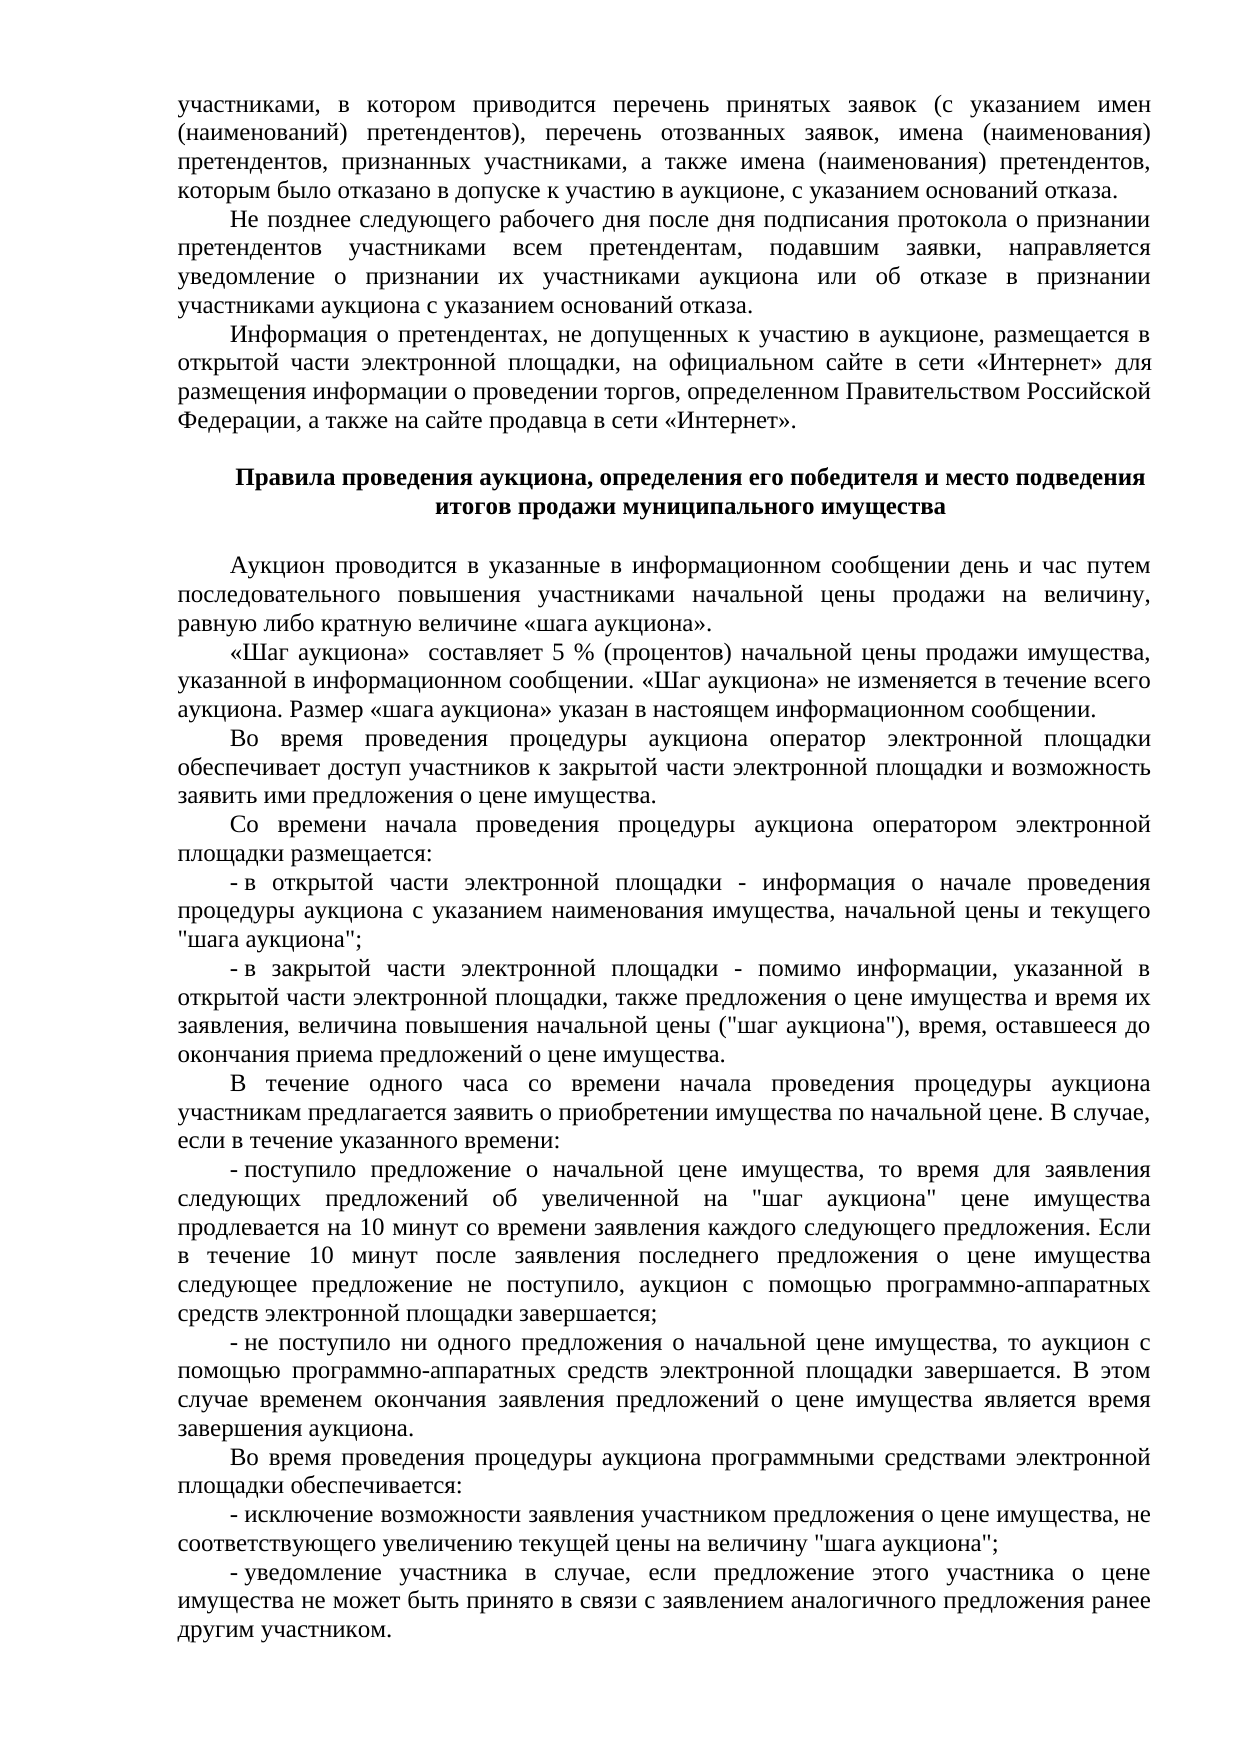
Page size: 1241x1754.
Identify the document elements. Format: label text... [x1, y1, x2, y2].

text - поступило предложение о начальной цене имущества, то время для заявления следующих предложений об увеличенной на "шаг аукциона" цене имущества продлевается на 10 минут со времени заявления каждого следующего предложения. Если в течение 10 минут после заявления последнего предложения о цене имущества следующее предложение не поступило, аукцион с помощью программно-аппаратных средств электронной площадки завершается; [177, 1154, 1152, 1327]
text - не поступило ни одного предложения о начальной цене имущества, то аукцион с помощью программно-аппаратных средств электронной площадки завершается. В этом случае временем окончания заявления предложений о цене имущества является время завершения аукциона. [177, 1327, 1152, 1442]
text Не позднее следующего рабочего дня после дня подписания протокола о признании претендентов участниками всем претендентам, подавшим заявки, направляется уведомление о признании их участниками аукциона или об отказе в признании участниками аукциона с указанием оснований отказа. [177, 204, 1152, 319]
text Во время проведения процедуры аукциона оператор электронной площадки обеспечивает доступ участников к закрытой части электронной площадки и возможность заявить ими предложения о цене имущества. [177, 723, 1152, 809]
text Правила проведения аукциона, определения его победителя и место подведения итогов продажи муниципального имущества [229, 462, 1152, 520]
text Со времени начала проведения процедуры аукциона оператором электронной площадки размещается: [177, 809, 1152, 867]
text - в открытой части электронной площадки - информация о начале проведения процедуры аукциона с указанием наименования имущества, начальной цены и текущего "шага аукциона"; [177, 867, 1152, 953]
text - исключение возможности заявления участником предложения о цене имущества, не соответствующего увеличению текущей цены на величину "шага аукциона"; [177, 1499, 1152, 1557]
text Аукцион проводится в указанные в информационном сообщении день и час путем последовательного повышения участниками начальной цены продажи на величину, равную либо кратную величине «шага аукциона». [177, 550, 1152, 637]
text «Шаг аукциона» составляет 5 % (процентов) начальной цены продажи имущества, указанной в информационном сообщении. «Шаг аукциона» не изменяется в течение всего аукциона. Размер «шага аукциона» указан в настоящем информационном сообщении. [177, 637, 1152, 723]
text Информация о претендентах, не допущенных к участию в аукционе, размещается в открытой части электронной площадки, на официальном сайте в сети «Интернет» для размещения информации о проведении торгов, определенном Правительством Российской Федерации, а также на сайте продавца в сети «Интернет». [177, 319, 1152, 434]
text Во время проведения процедуры аукциона программными средствами электронной площадки обеспечивается: [177, 1442, 1152, 1499]
text - уведомление участника в случае, если предложение этого участника о цене имущества не может быть принято в связи с заявлением аналогичного предложения ранее другим участником. [177, 1557, 1152, 1643]
text В течение одного часа со времени начала проведения процедуры аукциона участникам предлагается заявить о приобретении имущества по начальной цене. В случае, если в течение указанного времени: [177, 1068, 1152, 1154]
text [177, 89, 1152, 204]
text - в закрытой части электронной площадки - помимо информации, указанной в открытой части электронной площадки, также предложения о цене имущества и время их заявления, величина повышения начальной цены ("шаг аукциона"), время, оставшееся до окончания приема предложений о цене имущества. [177, 953, 1152, 1068]
